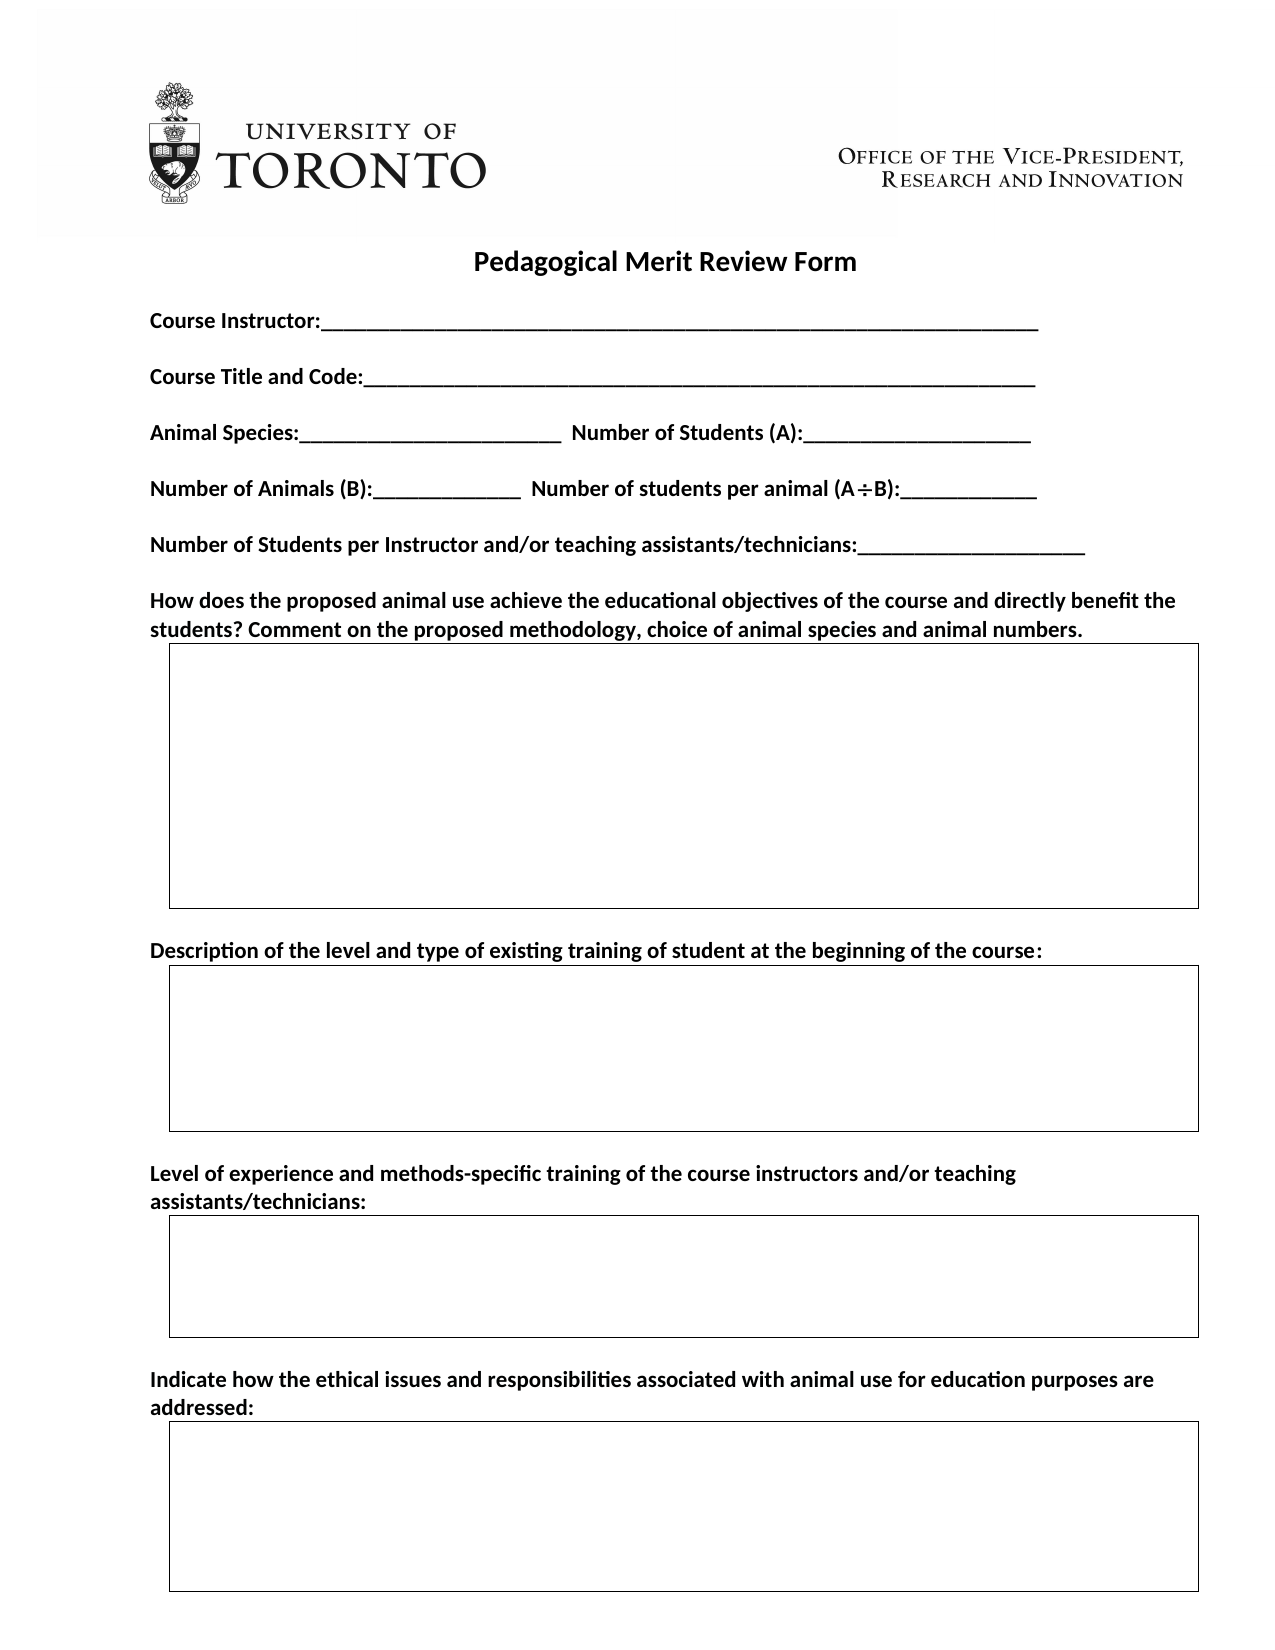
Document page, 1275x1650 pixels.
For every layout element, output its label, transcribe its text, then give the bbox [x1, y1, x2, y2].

text Description of the level and type of existing training of student at the beginning of the course: [150, 937, 1181, 964]
text Animal Species:_______________________ Number of Students (A):____________________ [150, 418, 1181, 447]
text How does the proposed animal use achieve the educational objectives of the course and directly benefit the students? Comment on the proposed methodology, choice of animal species and animal numbers. [150, 587, 1181, 643]
text Indicate how the ethical issues and responsibilities associated with animal use for education purposes are addressed: [150, 1365, 1181, 1421]
text Level of experience and methods-specific training of the course instructors and/or teaching assistants/technicians: [150, 1159, 1181, 1215]
text Course Instructor:_______________________________________________________________ [150, 306, 1181, 334]
text Pedagogical Merit Review Form [150, 243, 1181, 278]
text Number of Animals (B):_____________ Number of students per animal (AB):____________ [150, 474, 1181, 503]
picture [37, 9, 1275, 243]
text Course Title and Code:___________________________________________________________ [150, 362, 1181, 391]
text Number of Students per Instructor and/or teaching assistants/technicians:____________________ [150, 531, 1181, 559]
